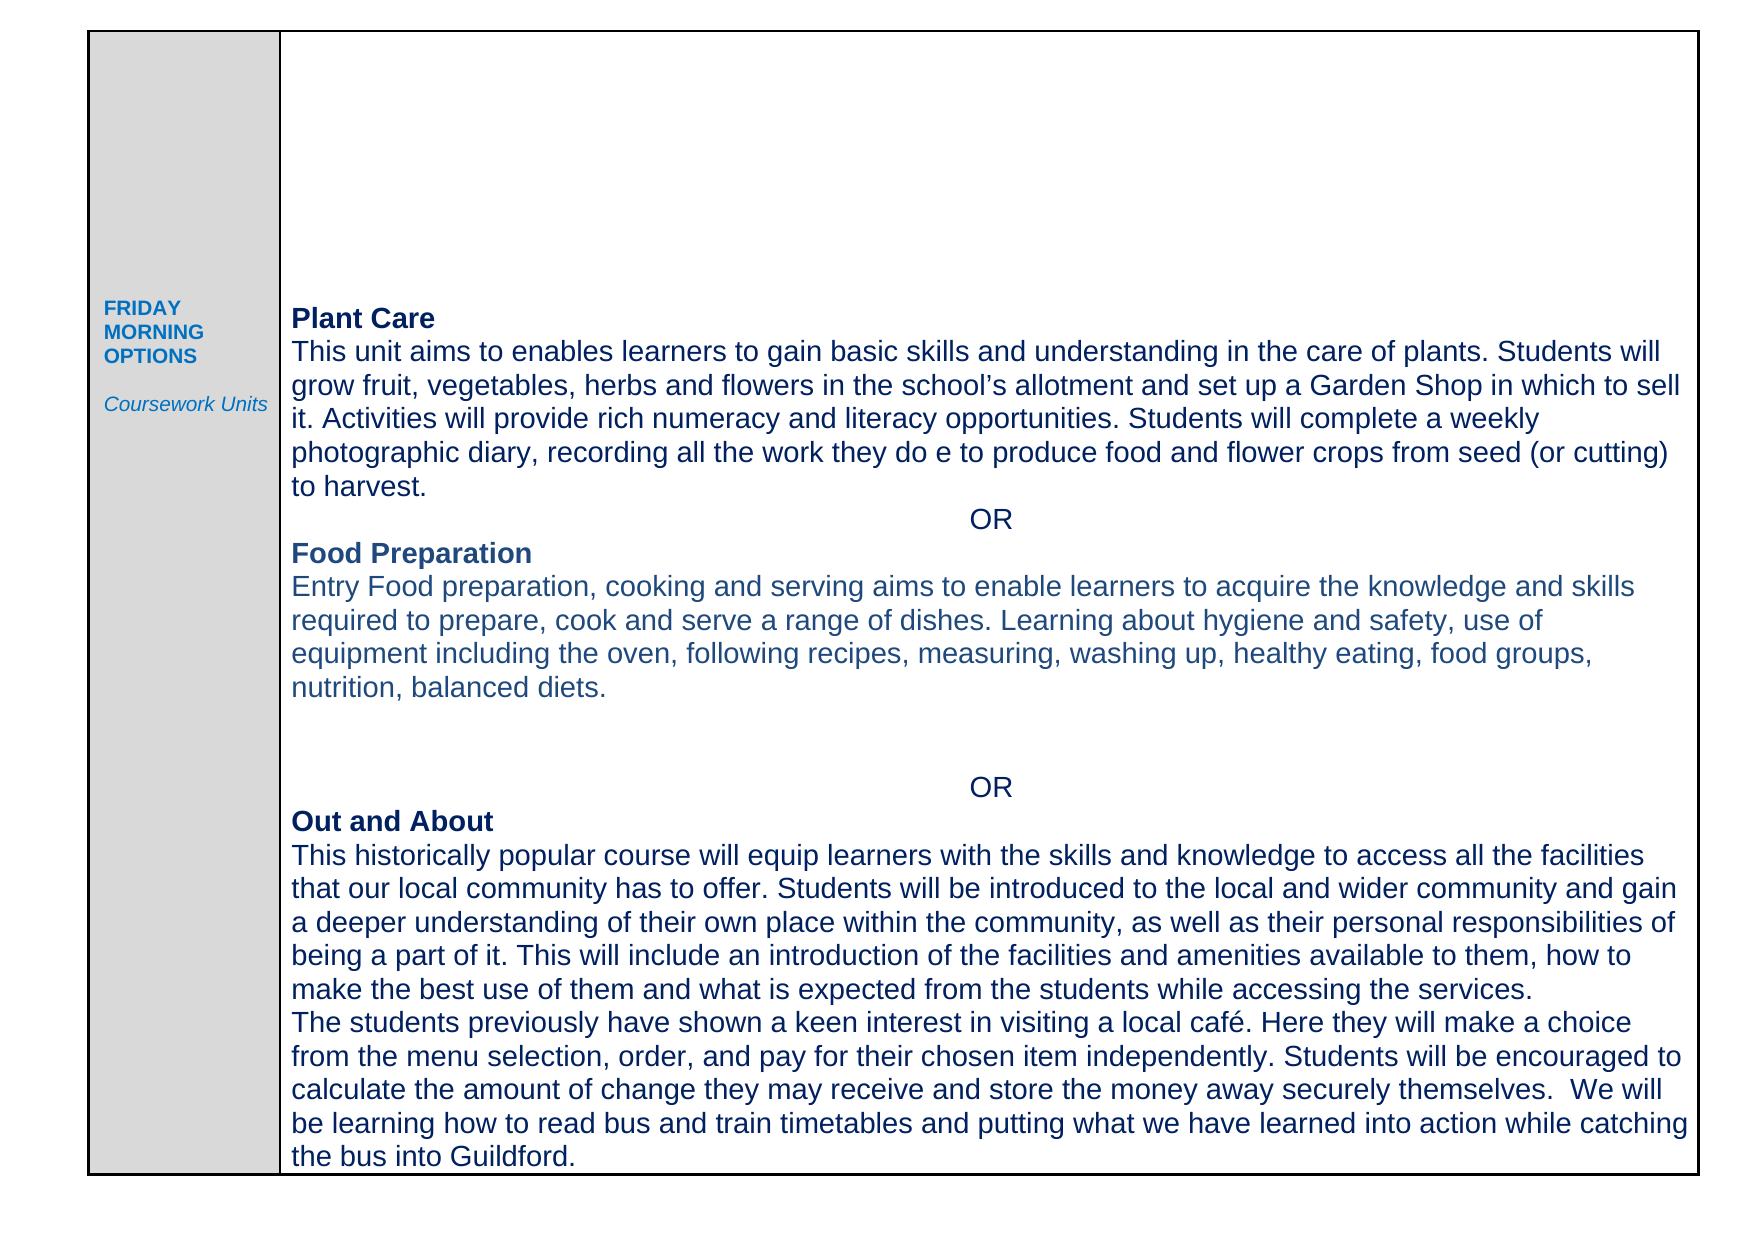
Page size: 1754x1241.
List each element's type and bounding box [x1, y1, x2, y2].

table_header [90, 32, 279, 1173]
table_header [281, 32, 1697, 1173]
